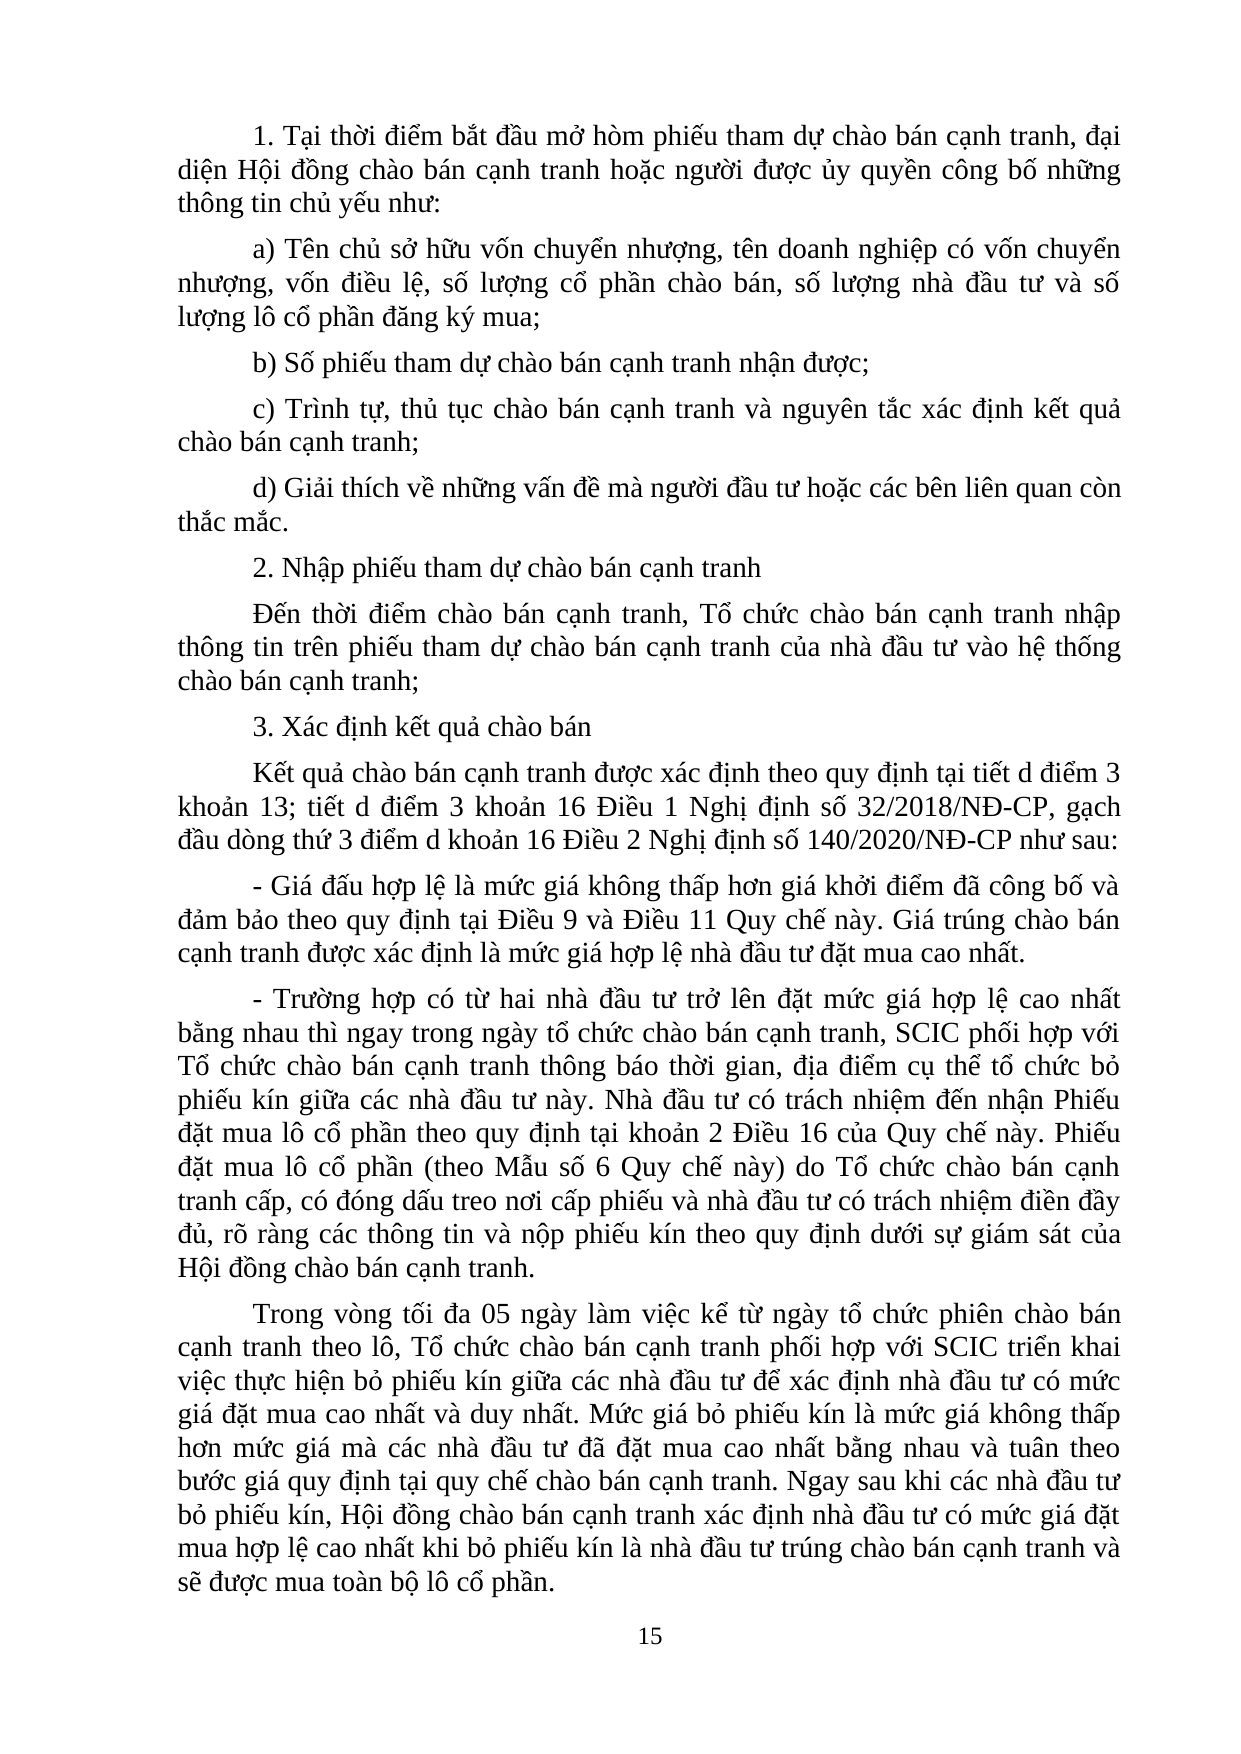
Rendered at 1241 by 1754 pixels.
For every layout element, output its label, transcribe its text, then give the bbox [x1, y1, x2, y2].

text 3. Xác định kết quả chào bán [177, 709, 1122, 743]
text Trong vòng tối đa 05 ngày làm việc kể từ ngày tổ chức phiên chào bán cạnh tranh theo lô, Tổ chức chào bán cạnh tranh phối hợp với SCIC triển khai việc thực hiện bỏ phiếu kín giữa các nhà đầu tư để xác định nhà đầu tư có mức giá đặt mua cao nhất và duy nhất. Mức giá bỏ phiếu kín là mức giá không thấp hơn mức giá mà các nhà đầu tư đã đặt mua cao nhất bằng nhau và tuân theo bước giá quy định tại quy chế chào bán cạnh tranh. Ngay sau khi các nhà đầu tư bỏ phiếu kín, Hội đồng chào bán cạnh tranh xác định nhà đầu tư có mức giá đặt mua hợp lệ cao nhất khi bỏ phiếu kín là nhà đầu tư trúng chào bán cạnh tranh và sẽ được mua toàn bộ lô cổ phần. [177, 1296, 1122, 1598]
text Đến thời điểm chào bán cạnh tranh, Tổ chức chào bán cạnh tranh nhập thông tin trên phiếu tham dự chào bán cạnh tranh của nhà đầu tư vào hệ thống chào bán cạnh tranh; [177, 596, 1122, 697]
text - Trường hợp có từ hai nhà đầu tư trở lên đặt mức giá hợp lệ cao nhất bằng nhau thì ngay trong ngày tổ chức chào bán cạnh tranh, SCIC phối hợp với Tổ chức chào bán cạnh tranh thông báo thời gian, địa điểm cụ thể tổ chức bỏ phiếu kín giữa các nhà đầu tư này. Nhà đầu tư có trách nhiệm đến nhận Phiếu đặt mua lô cổ phần theo quy định tại khoản 2 Điều 16 của Quy chế này. Phiếu đặt mua lô cổ phần (theo Mẫu số 6 Quy chế này) do Tổ chức chào bán cạnh tranh cấp, có đóng dấu treo nơi cấp phiếu và nhà đầu tư có trách nhiệm điền đầy đủ, rõ ràng các thông tin và nộp phiếu kín theo quy định dưới sự giám sát của Hội đồng chào bán cạnh tranh. [177, 981, 1122, 1283]
text 1. Tại thời điểm bắt đầu mở hòm phiếu tham dự chào bán cạnh tranh, đại diện Hội đồng chào bán cạnh tranh hoặc người được ủy quyền công bố những thông tin chủ yếu như: [177, 118, 1122, 219]
text 2. Nhập phiếu tham dự chào bán cạnh tranh [177, 550, 1122, 583]
text a) Tên chủ sở hữu vốn chuyển nhượng, tên doanh nghiệp có vốn chuyển nhượng, vốn điều lệ, số lượng cổ phần chào bán, số lượng nhà đầu tư và số lượng lô cổ phần đăng ký mua; [177, 232, 1122, 332]
text Kết quả chào bán cạnh tranh được xác định theo quy định tại tiết d điểm 3 khoản 13; tiết d điểm 3 khoản 16 Điều 1 Nghị định số 32/2018/NĐ-CP, gạch đầu dòng thứ 3 điểm d khoản 16 Điều 2 Nghị định số 140/2020/NĐ-CP như sau: [177, 755, 1122, 856]
text - Giá đấu hợp lệ là mức giá không thấp hơn giá khởi điểm đã công bố và đảm bảo theo quy định tại Điều 9 và Điều 11 Quy chế này. Giá trúng chào bán cạnh tranh được xác định là mức giá hợp lệ nhà đầu tư đặt mua cao nhất. [177, 868, 1122, 969]
text c) Trình tự, thủ tục chào bán cạnh tranh và nguyên tắc xác định kết quả chào bán cạnh tranh; [177, 391, 1122, 458]
text b) Số phiếu tham dự chào bán cạnh tranh nhận được; [177, 345, 1122, 378]
text d) Giải thích về những vấn đề mà người đầu tư hoặc các bên liên quan còn thắc mắc. [177, 470, 1122, 537]
